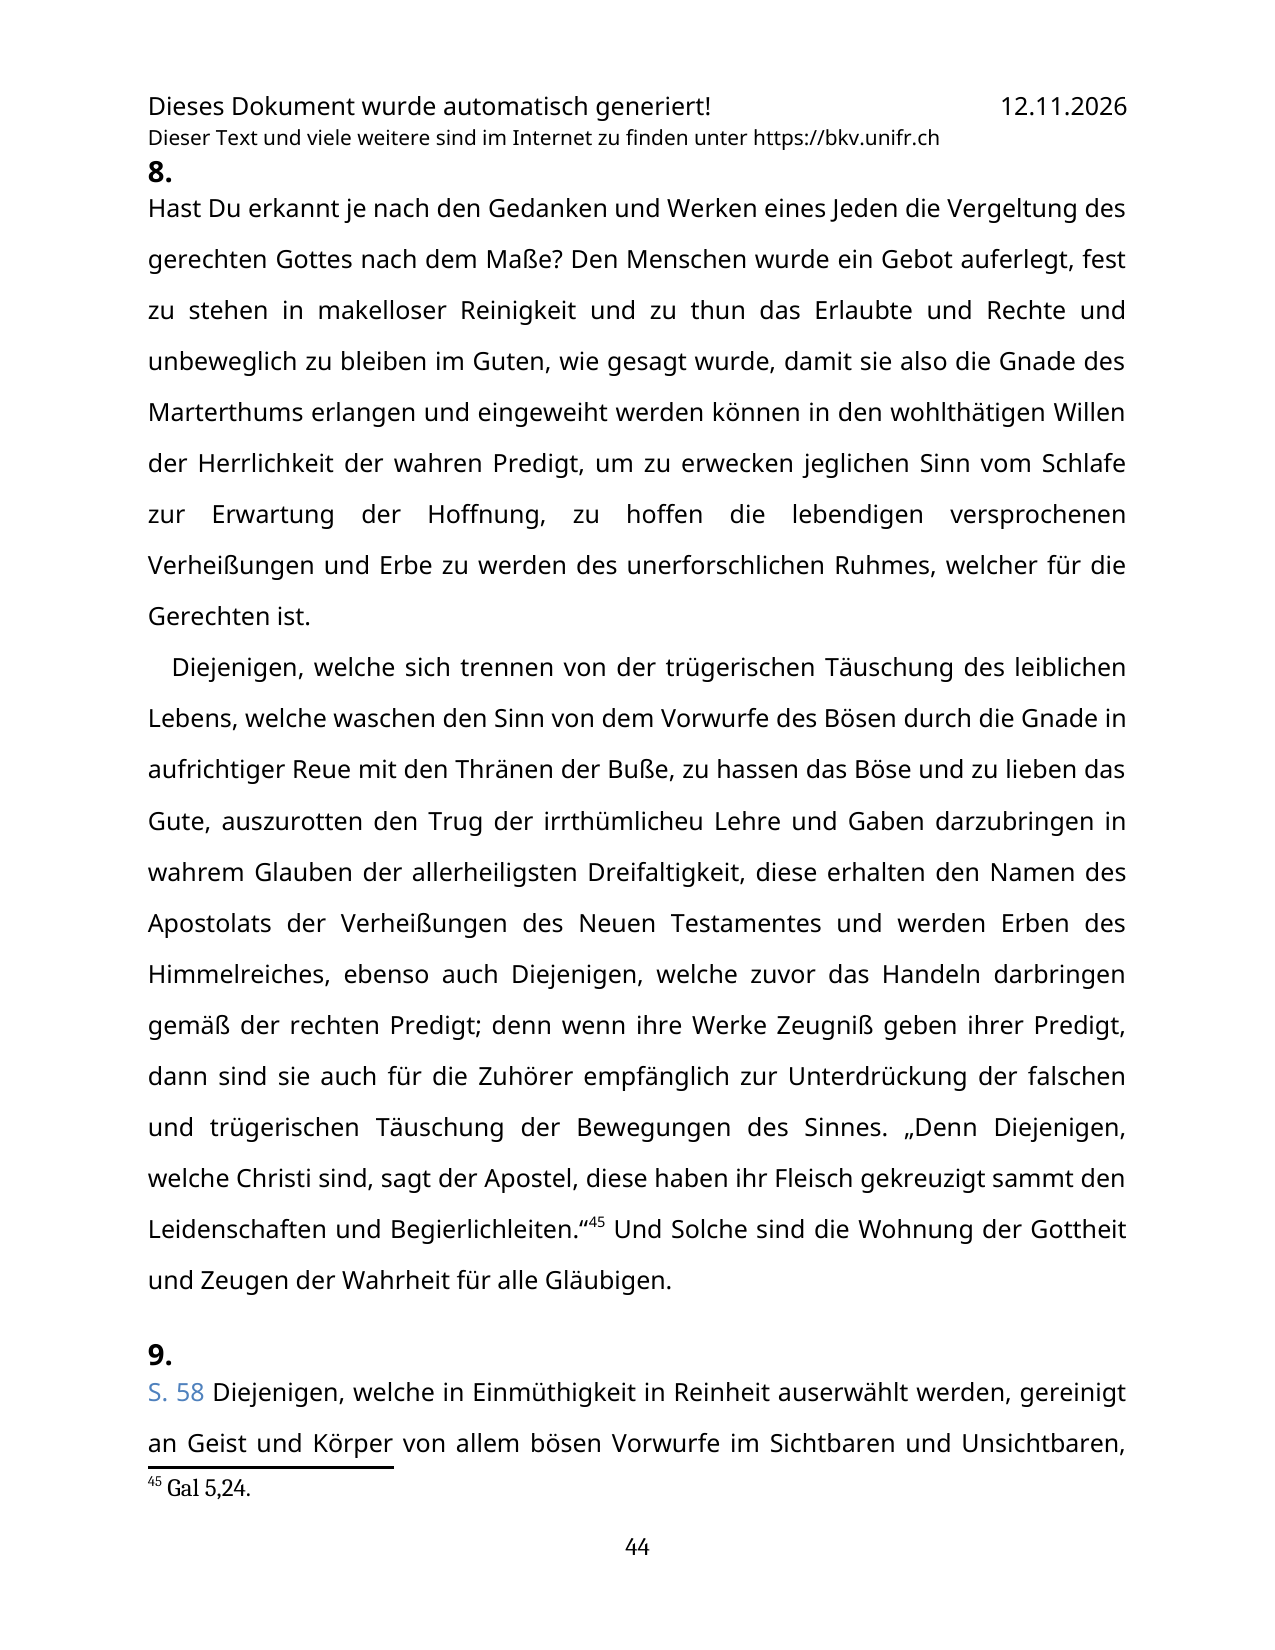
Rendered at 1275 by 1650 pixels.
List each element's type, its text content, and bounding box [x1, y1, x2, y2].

text Diejenigen, welche sich trennen von der trügerischen Täuschung des leiblichen Lebens, welche waschen den Sinn von dem Vorwurfe des Bösen durch die Gnade in aufrichtiger Reue mit den Thränen der Buße, zu hassen das Böse und zu lieben das Gute, auszurotten den Trug der irrthümlicheu Lehre und Gaben darzubringen in wahrem Glauben der allerheiligsten Dreifaltigkeit, diese erhalten den Namen des Apostolats der Verheißungen des Neuen Testamentes und werden Erben des Himmelreiches, ebenso auch Diejenigen, welche zuvor das Handeln darbringen gemäß der rechten Predigt; denn wenn ihre Werke Zeugniß geben ihrer Predigt, dann sind sie auch für die Zuhörer empfänglich zur Unterdrückung der falschen und trügerischen Täuschung der Bewegungen des Sinnes. „Denn Diejenigen, welche Christi sind, sagt der Apostel, diese haben ihr Fleisch gekreuzigt sammt den Leidenschaften und Begierlichleiten.“ Und Solche sind die Wohnung der Gottheit und Zeugen der Wahrheit für alle Gläubigen. [148, 650, 1127, 1297]
subtitle 9. [148, 1334, 1127, 1374]
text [148, 1374, 1127, 1459]
text Hast Du erkannt je nach den Gedanken und Werken eines Jeden die Vergeltung des gerechten Gottes nach dem Maße? Den Menschen wurde ein Gebot auferlegt, fest zu stehen in makelloser Reinigkeit und zu thun das Erlaubte und Rechte und unbeweglich zu bleiben im Guten, wie gesagt wurde, damit sie also die Gnade des Marterthums erlangen und eingeweiht werden können in den wohlthätigen Willen der Herrlichkeit der wahren Predigt, um zu erwecken jeglichen Sinn vom Schlafe zur Erwartung der Hoffnung, zu hoffen die lebendigen versprochenen Verheißungen und Erbe zu werden des unerforschlichen Ruhmes, welcher für die Gerechten ist. [148, 191, 1127, 633]
subtitle 8. [148, 151, 1127, 191]
